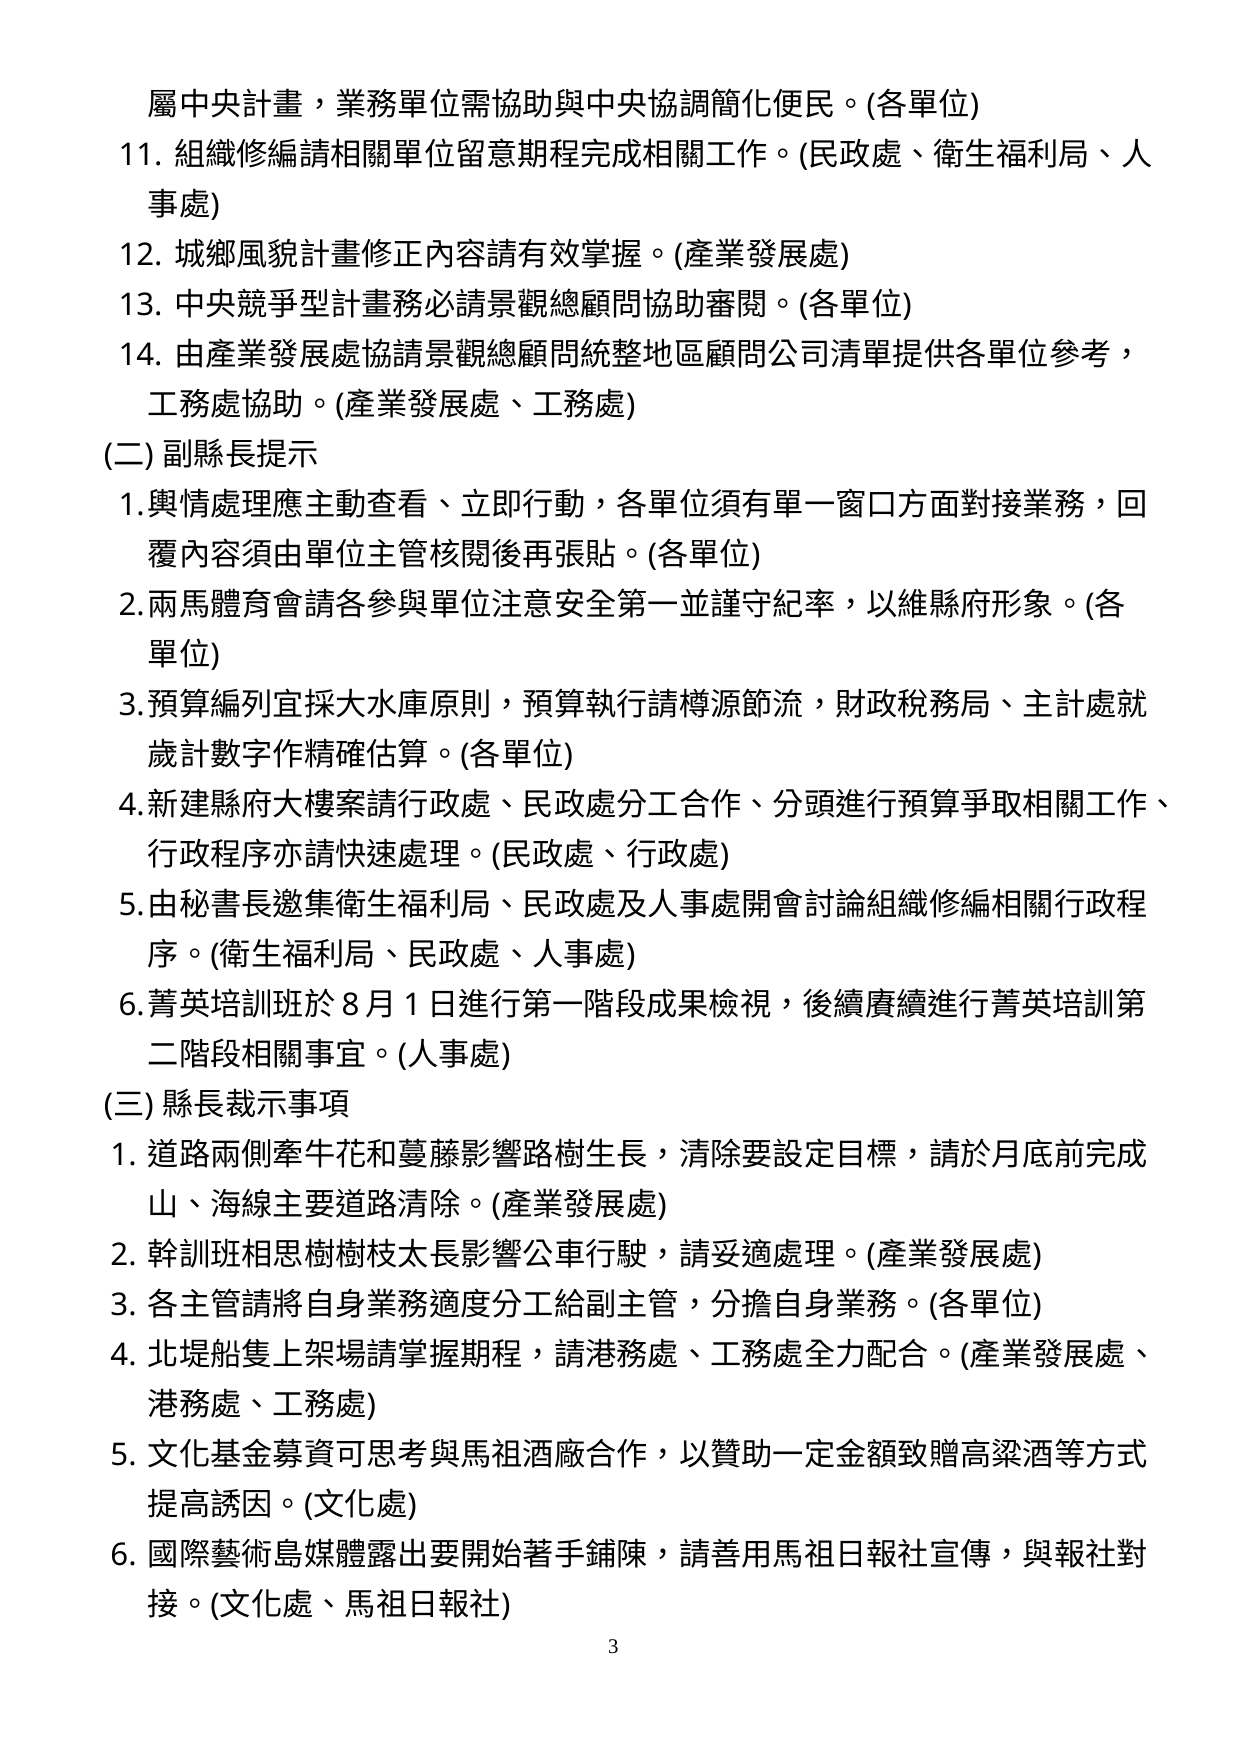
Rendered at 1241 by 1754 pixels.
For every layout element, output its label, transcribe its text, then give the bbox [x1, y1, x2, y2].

list 北堤船隻上架場請掌握期程，請港務處、工務處全力配合。(產業發展處、港務處、工務處) [110, 1325, 1152, 1425]
list 幹訓班相思樹樹枝太長影響公車行駛，請妥適處理。(產業發展處) [110, 1225, 1152, 1275]
list 縣長裁示事項 [103, 1075, 1152, 1125]
list 新建縣府大樓案請行政處、民政處分工合作、分頭進行預算爭取相關工作、行政程序亦請快速處理。(民政處、行政處) [118, 775, 1152, 875]
list 兩馬體育會請各參與單位注意安全第一並謹守紀率，以維縣府形象。(各單位) [118, 575, 1152, 675]
list 道路兩側牽牛花和蔓藤影響路樹生長，清除要設定目標，請於月底前完成山、海線主要道路清除。(產業發展處) [110, 1125, 1152, 1225]
list 預算編列宜採大水庫原則，預算執行請樽源節流，財政稅務局、主計處就歲計數字作精確估算。(各單位) [118, 675, 1152, 775]
list 由產業發展處協請景觀總顧問統整地區顧問公司清單提供各單位參考，工務處協助。(產業發展處、工務處) [118, 325, 1152, 425]
list 國際藝術島媒體露出要開始著手鋪陳，請善用馬祖日報社宣傳，與報社對接。(文化處、馬祖日報社) [110, 1525, 1152, 1625]
list 各主管請將自身業務適度分工給副主管，分擔自身業務。(各單位) [110, 1275, 1152, 1325]
list 文化基金募資可思考與馬祖酒廠合作，以贊助一定金額致贈高粱酒等方式提高誘因。(文化處) [110, 1425, 1152, 1525]
list 組織修編請相關單位留意期程完成相關工作。(民政處、衛生福利局、人事處) [118, 125, 1152, 225]
list 中央競爭型計畫務必請景觀總顧問協助審閱。(各單位) [118, 275, 1152, 325]
list 由秘書長邀集衛生福利局、民政處及人事處開會討論組織修編相關行政程序。(衛生福利局、民政處、人事處) [118, 875, 1152, 975]
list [118, 75, 1152, 125]
list 菁英培訓班於8月1日進行第一階段成果檢視，後續賡續進行菁英培訓第二階段相關事宜。(人事處) [118, 975, 1152, 1075]
list 副縣長提示 [103, 425, 1152, 475]
list 城鄉風貌計畫修正內容請有效掌握。(產業發展處) [118, 225, 1152, 275]
list 輿情處理應主動查看、立即行動，各單位須有單一窗口方面對接業務，回覆內容須由單位主管核閱後再張貼。(各單位) [118, 475, 1152, 575]
